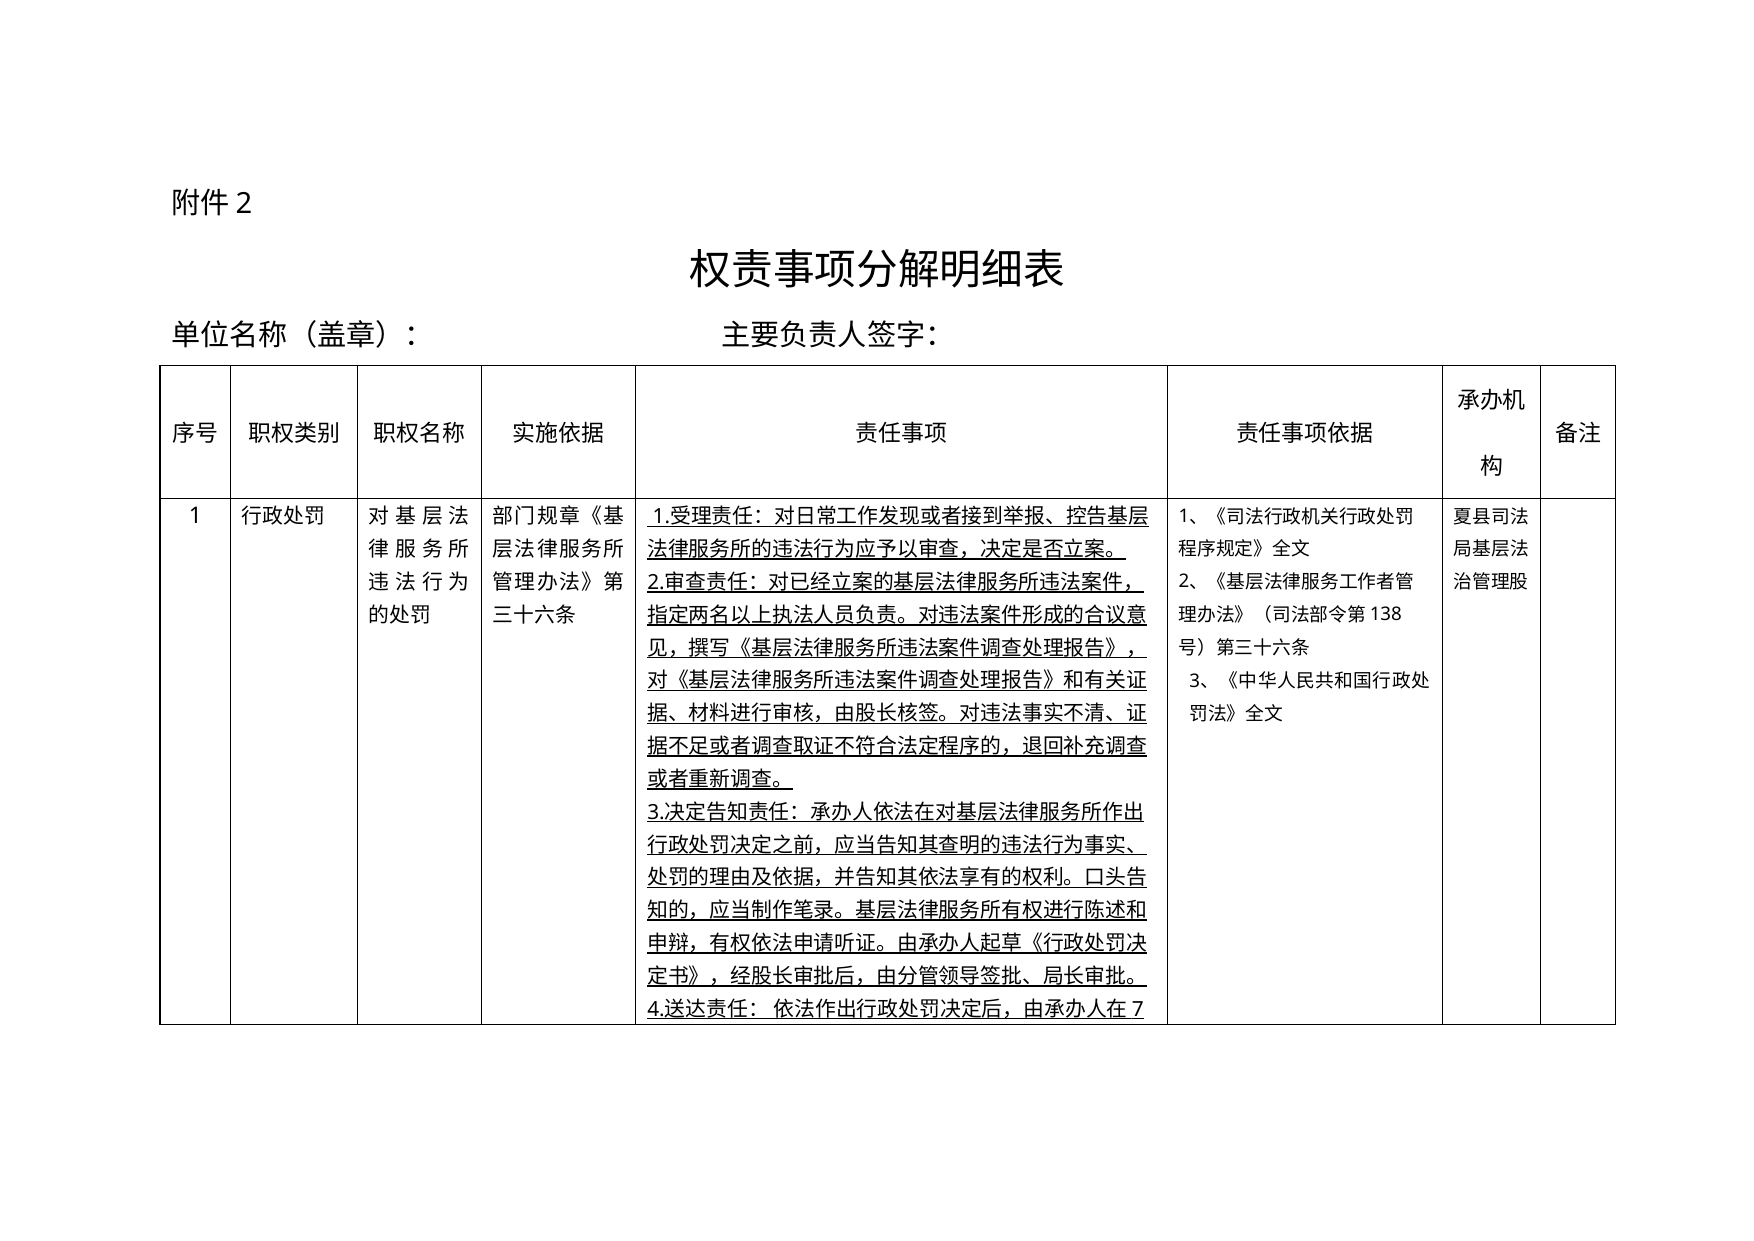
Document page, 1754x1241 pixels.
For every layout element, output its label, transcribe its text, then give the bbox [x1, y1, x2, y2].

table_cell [482, 499, 635, 1023]
table_header 备注 [1541, 366, 1615, 497]
table_header 责任事项依据 [1168, 366, 1442, 497]
table_header 责任事项 [636, 366, 1167, 497]
text 附件2 [171, 168, 1583, 234]
table_cell 1 [161, 499, 230, 1023]
table_cell 行政处罚 [231, 499, 357, 1023]
table_cell [1541, 499, 1615, 1023]
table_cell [636, 499, 1167, 1023]
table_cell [1168, 499, 1442, 1023]
table_header 实施依据 [482, 366, 635, 497]
table_cell 对基层法律服务所违法行为的处罚 [358, 499, 481, 1023]
table_cell 夏县司法局基层法治管理股 [1443, 499, 1540, 1023]
table_header 序号 [161, 366, 230, 497]
table_header 承办机构 [1443, 366, 1540, 497]
text 权责事项分解明细表 [171, 234, 1583, 299]
table_header 职权名称 [358, 366, 481, 497]
table_header 职权类别 [231, 366, 357, 497]
text 单位名称（盖章）： 主要负责人签字： [171, 299, 1583, 365]
